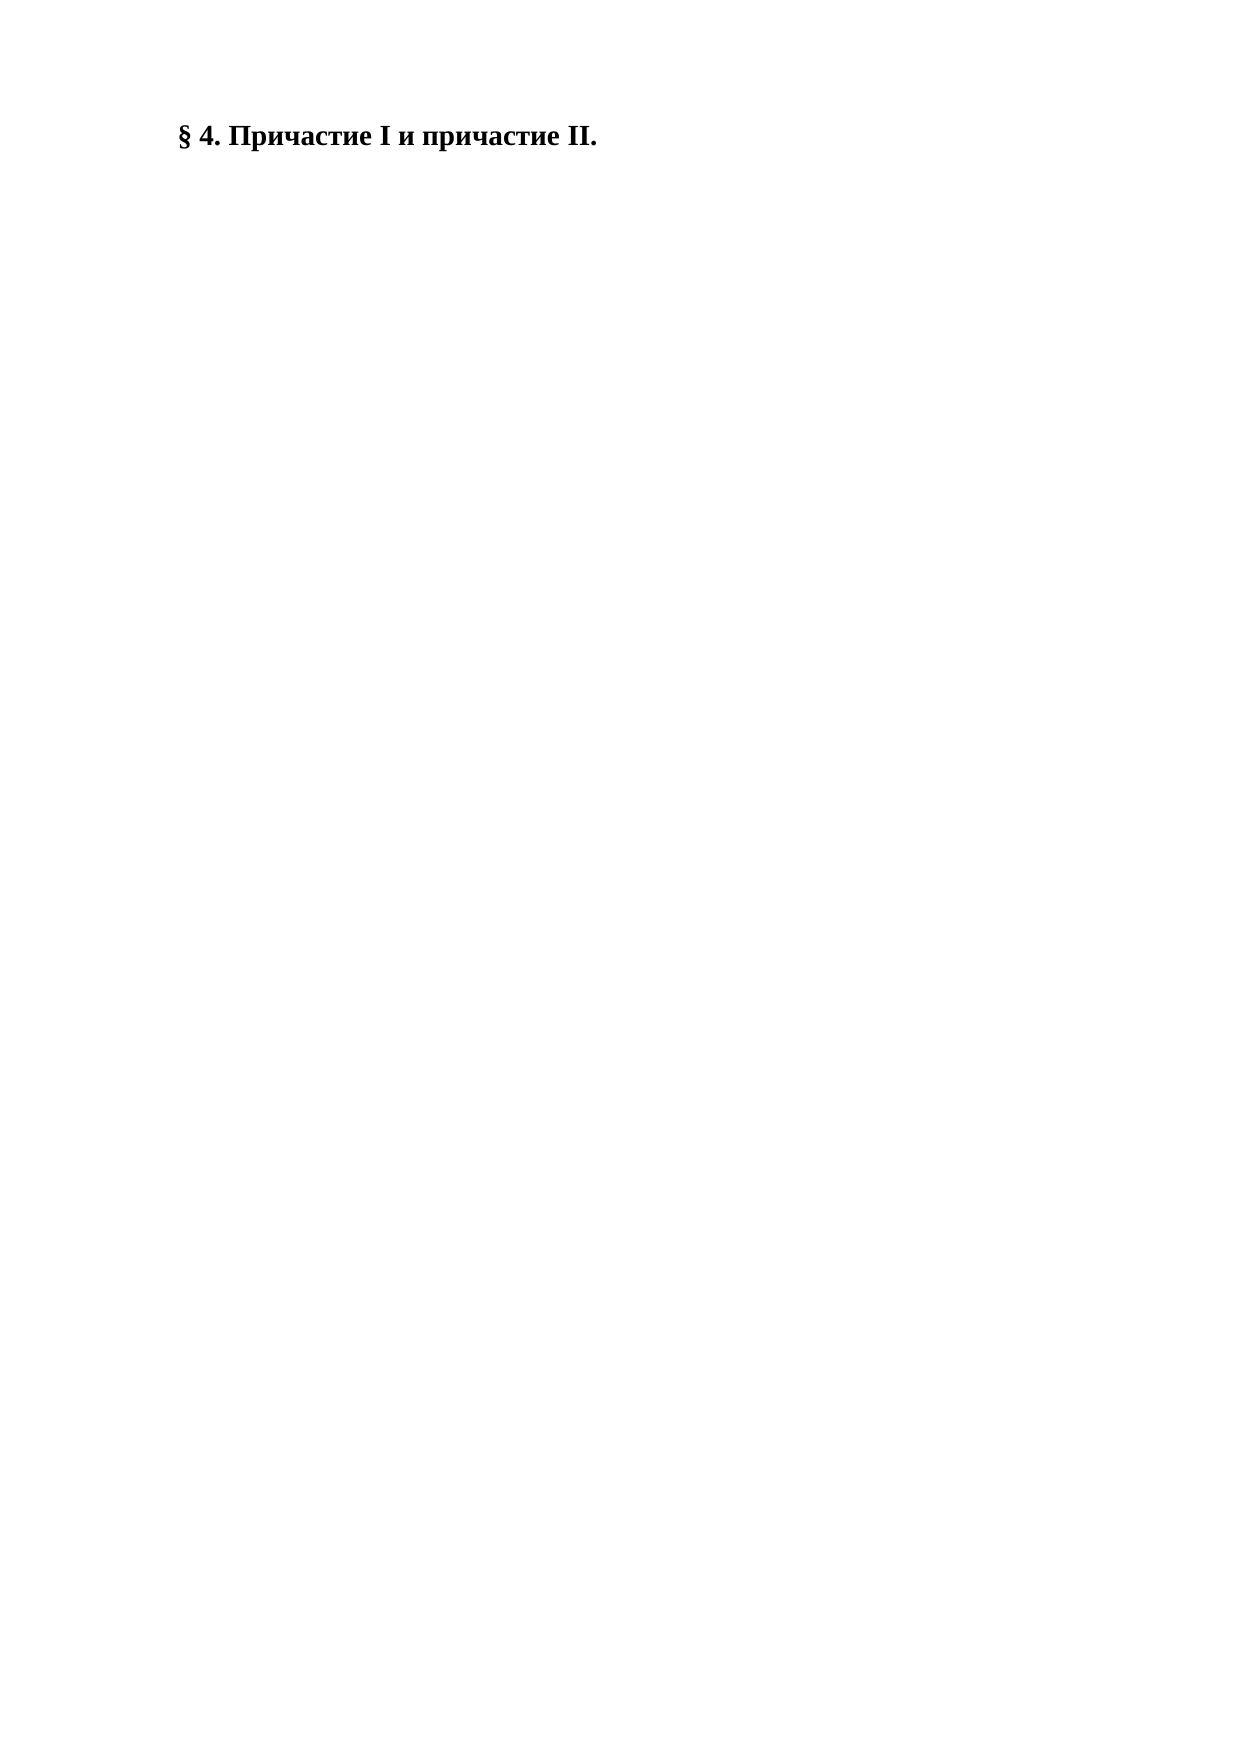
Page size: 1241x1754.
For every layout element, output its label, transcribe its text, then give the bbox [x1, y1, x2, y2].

subtitle § 4. Причастие I и причастие II. [177, 118, 1152, 152]
